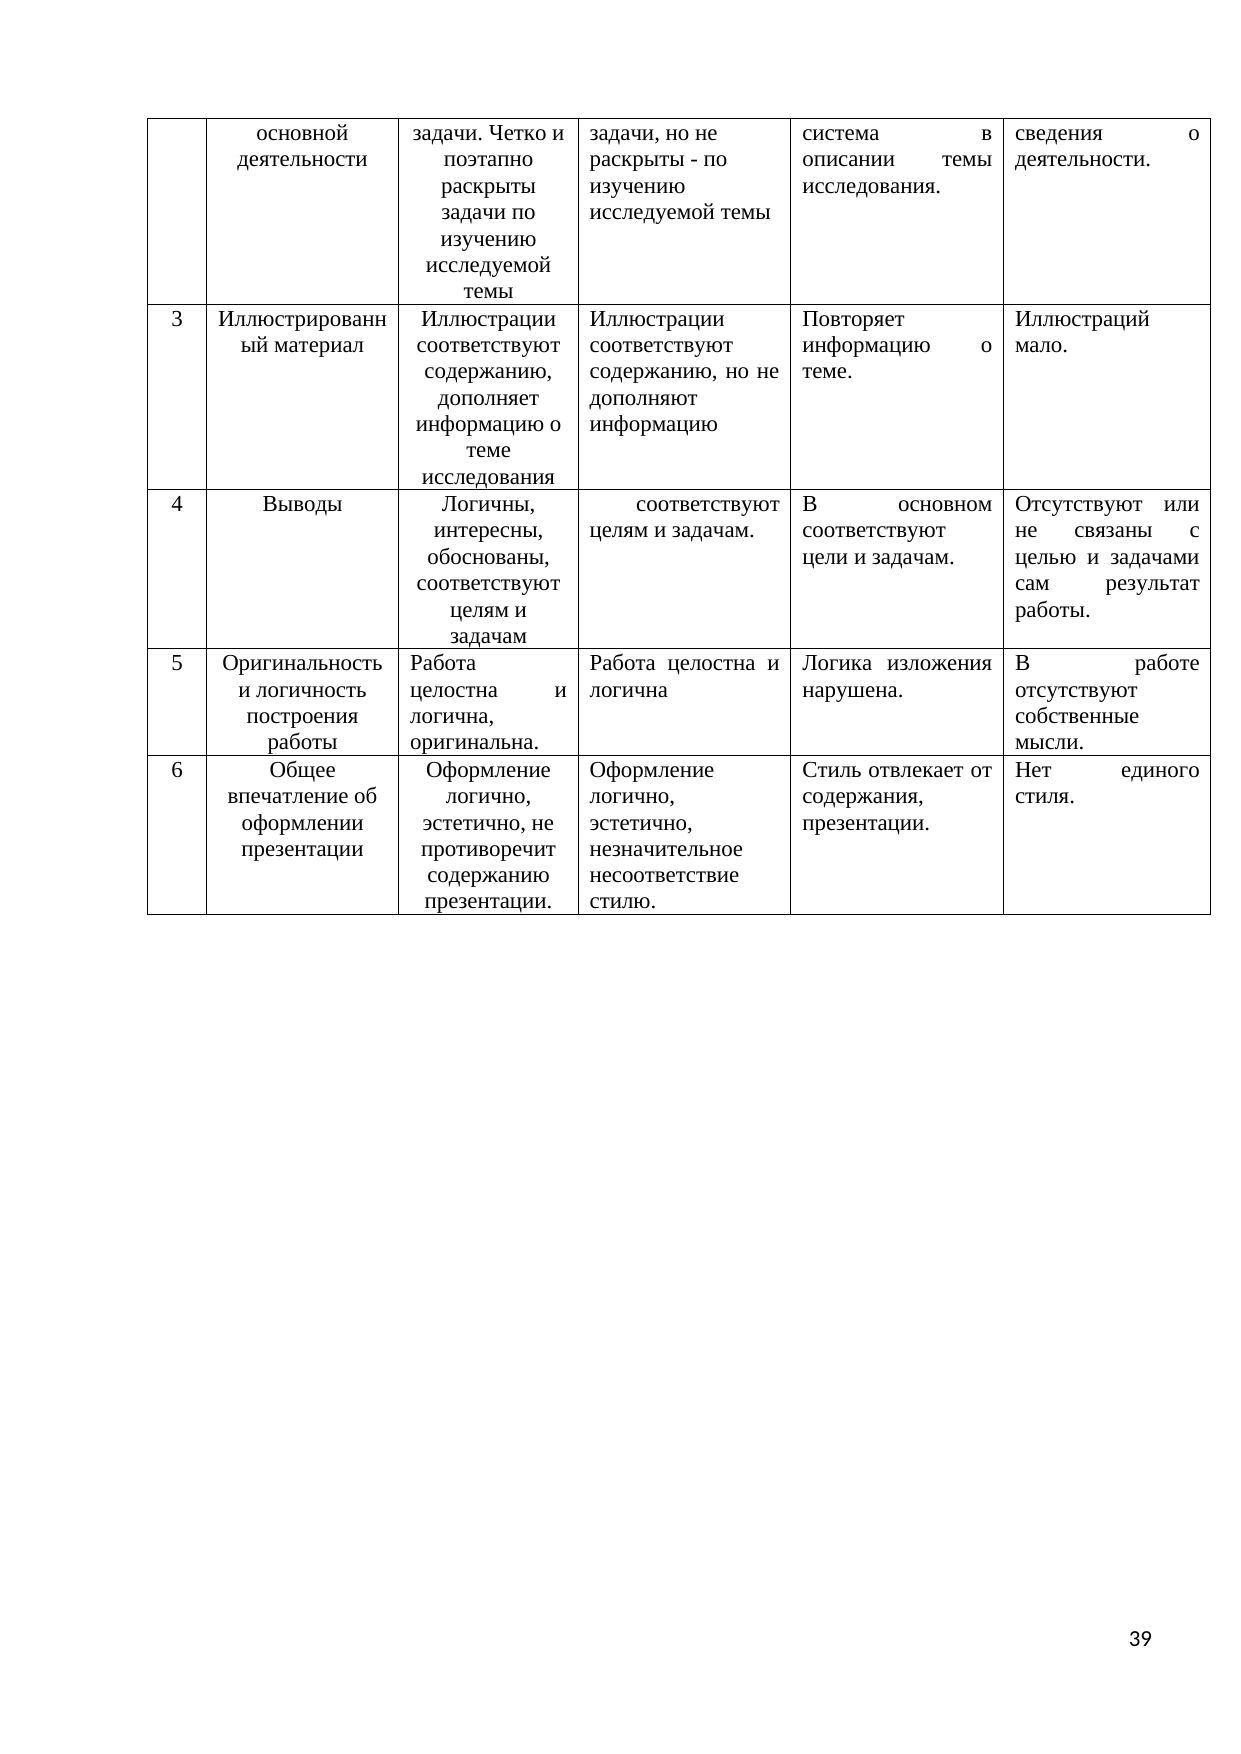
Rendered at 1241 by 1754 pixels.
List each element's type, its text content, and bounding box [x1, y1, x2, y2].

table_cell Общее впечатление об оформлении презентации [207, 756, 398, 914]
table_cell Иллюстрации соответствуют содержанию, дополняет информацию о теме исследования [399, 305, 578, 489]
table_cell Иллюстрированный материал [207, 305, 398, 489]
table_cell Отсутствуют или не связаны с целью и задачами сам результат работы. [1004, 490, 1210, 648]
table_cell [579, 119, 790, 304]
table_cell 4 [148, 490, 206, 648]
table_cell 6 [148, 756, 206, 914]
table_cell Логика изложения нарушена. [791, 649, 1003, 755]
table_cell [207, 119, 398, 304]
table_cell Выводы [207, 490, 398, 648]
table_cell 5 [148, 649, 206, 755]
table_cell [1004, 119, 1210, 304]
table_cell 3 [148, 305, 206, 489]
table_cell Логичны, интересны, обоснованы, соответствуют целям и задачам [399, 490, 578, 648]
table_cell Повторяет информацию о теме. [791, 305, 1003, 489]
table_cell Оформление логично, эстетично, не противоречит содержанию презентации. [399, 756, 578, 914]
table_cell Иллюстрации соответствуют содержанию, но не дополняют информацию [579, 305, 790, 489]
table_cell Иллюстраций мало. [1004, 305, 1210, 489]
table_cell В работе отсутствуют собственные мысли. [1004, 649, 1210, 755]
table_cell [791, 119, 1003, 304]
table_cell Стиль отвлекает от содержания, презентации. [791, 756, 1003, 914]
table_cell 2 [148, 119, 206, 304]
table_cell Оригинальность и логичность построения работы [207, 649, 398, 755]
table_cell Работа целостна и логична, оригинальна. [399, 649, 578, 755]
table_cell Работа целостна и логична [579, 649, 790, 755]
table_cell Нет единого стиля. [1004, 756, 1210, 914]
table_cell В основном соответствуют цели и задачам. [791, 490, 1003, 648]
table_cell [399, 119, 578, 304]
table_cell Оформление логично, эстетично, незначительное несоответствие стилю. [579, 756, 790, 914]
table_cell соответствуют целям и задачам. [579, 490, 790, 648]
